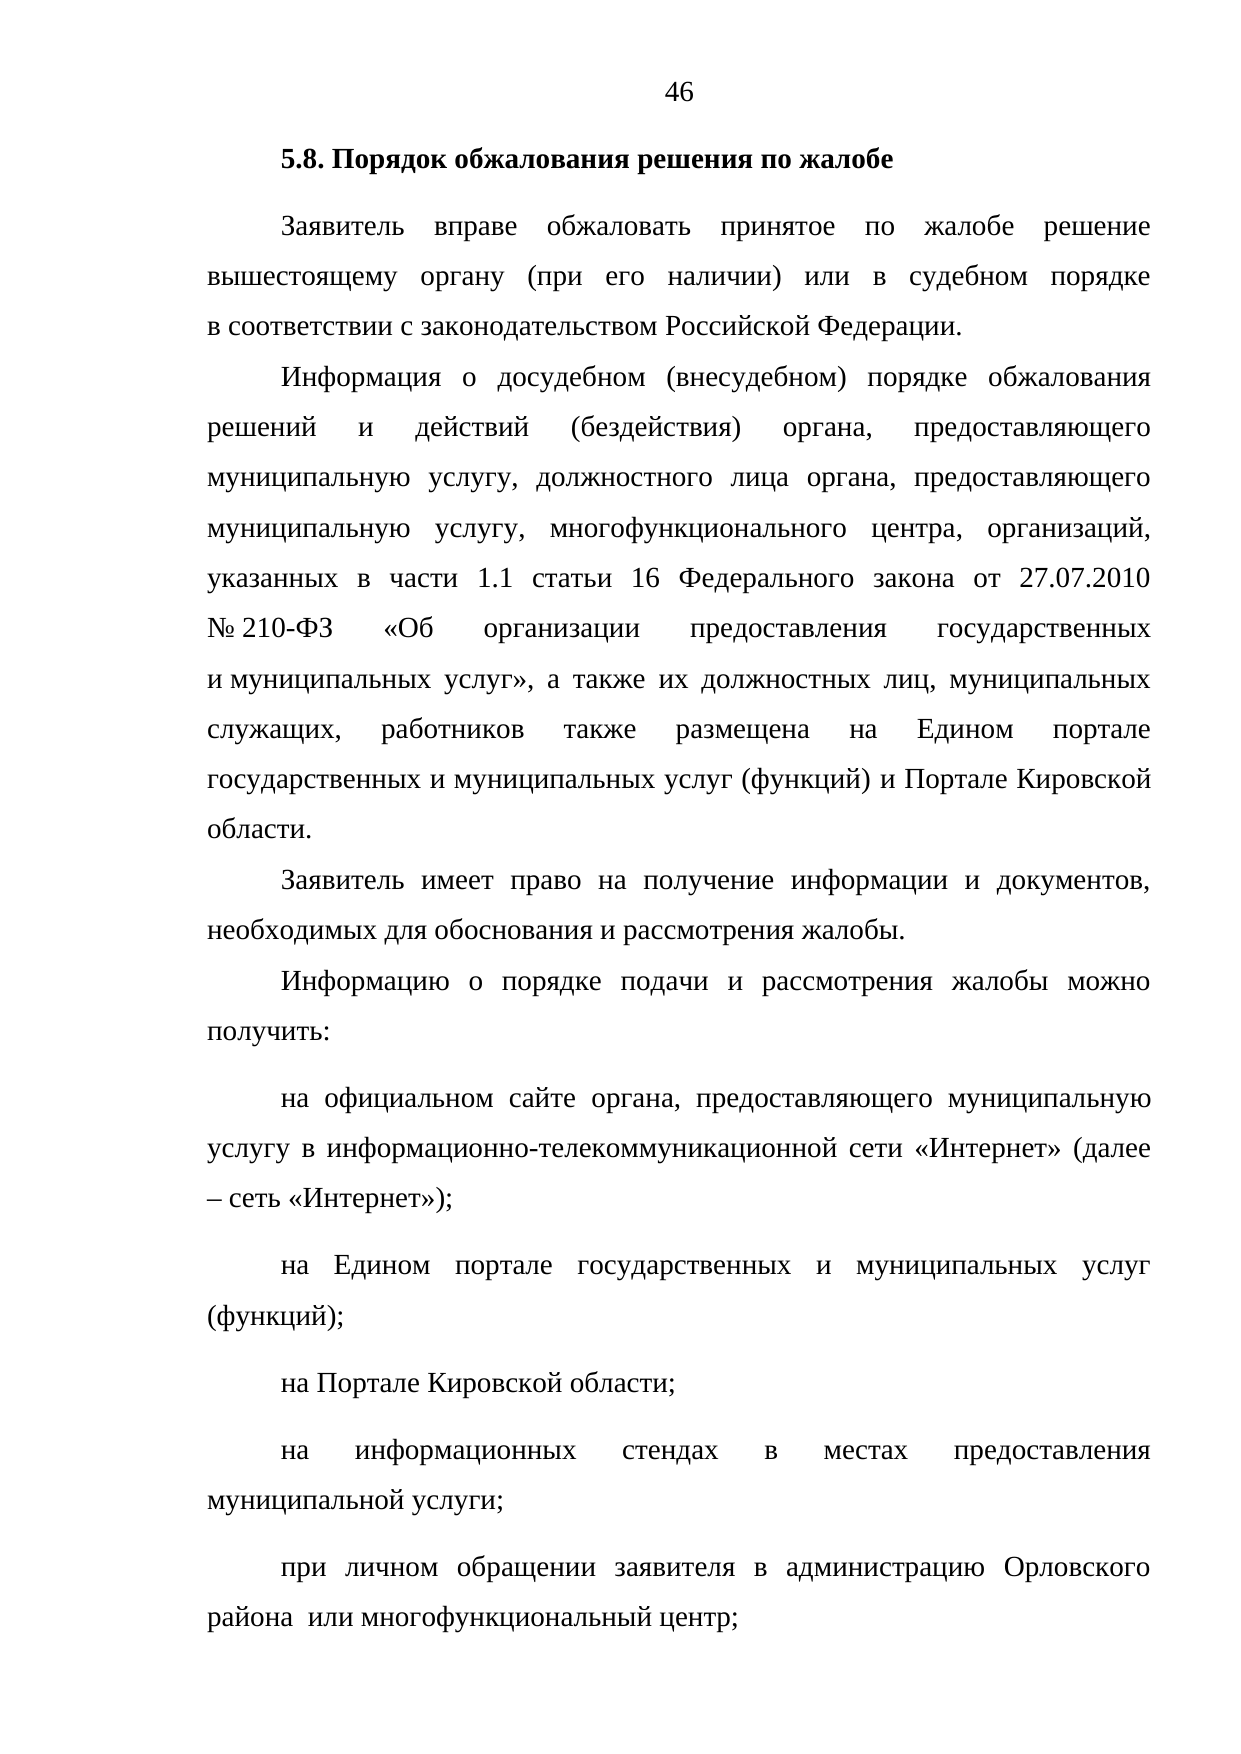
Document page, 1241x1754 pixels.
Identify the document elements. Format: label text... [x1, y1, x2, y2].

text на Едином портале государственных и муниципальных услуг (функций); [207, 1247, 1152, 1331]
text Информацию о порядке подачи и рассмотрения жалобы можно получить: [207, 963, 1152, 1046]
text на Портале Кировской области; [207, 1365, 1152, 1398]
list при личном обращении заявителя в администрацию Орловского района или многофункциональный центр; [207, 1549, 1152, 1633]
text на официальном сайте органа, предоставляющего муниципальную услугу в информационно-телекоммуникационной сети «Интернет» (далее – сеть «Интернет»); [207, 1080, 1152, 1214]
text Заявитель вправе обжаловать принятое по жалобе решение вышестоящему органу (при его наличии) или в судебном порядке в соответствии с законодательством Российской Федерации. [207, 208, 1152, 342]
text Информация о досудебном (внесудебном) порядке обжалования решений и действий (бездействия) органа, предоставляющего муниципальную услугу, должностного лица органа, предоставляющего муниципальную услугу, многофункционального центра, организаций, указанных в части 1.1 статьи 16 Федерального закона от 27.07.2010 № 210-ФЗ «Об организации предоставления государственных и муниципальных услуг», а также их должностных лиц, муниципальных служащих, работников также размещена на Едином портале государственных и муниципальных услуг (функций) и Портале Кировской области. [207, 359, 1152, 845]
text Заявитель имеет право на получение информации и документов, необходимых для обоснования и рассмотрения жалобы. [207, 862, 1152, 946]
subtitle 5.8. Порядок обжалования решения по жалобе [207, 141, 1152, 174]
text на информационных стендах в местах предоставления муниципальной услуги; [207, 1432, 1152, 1516]
